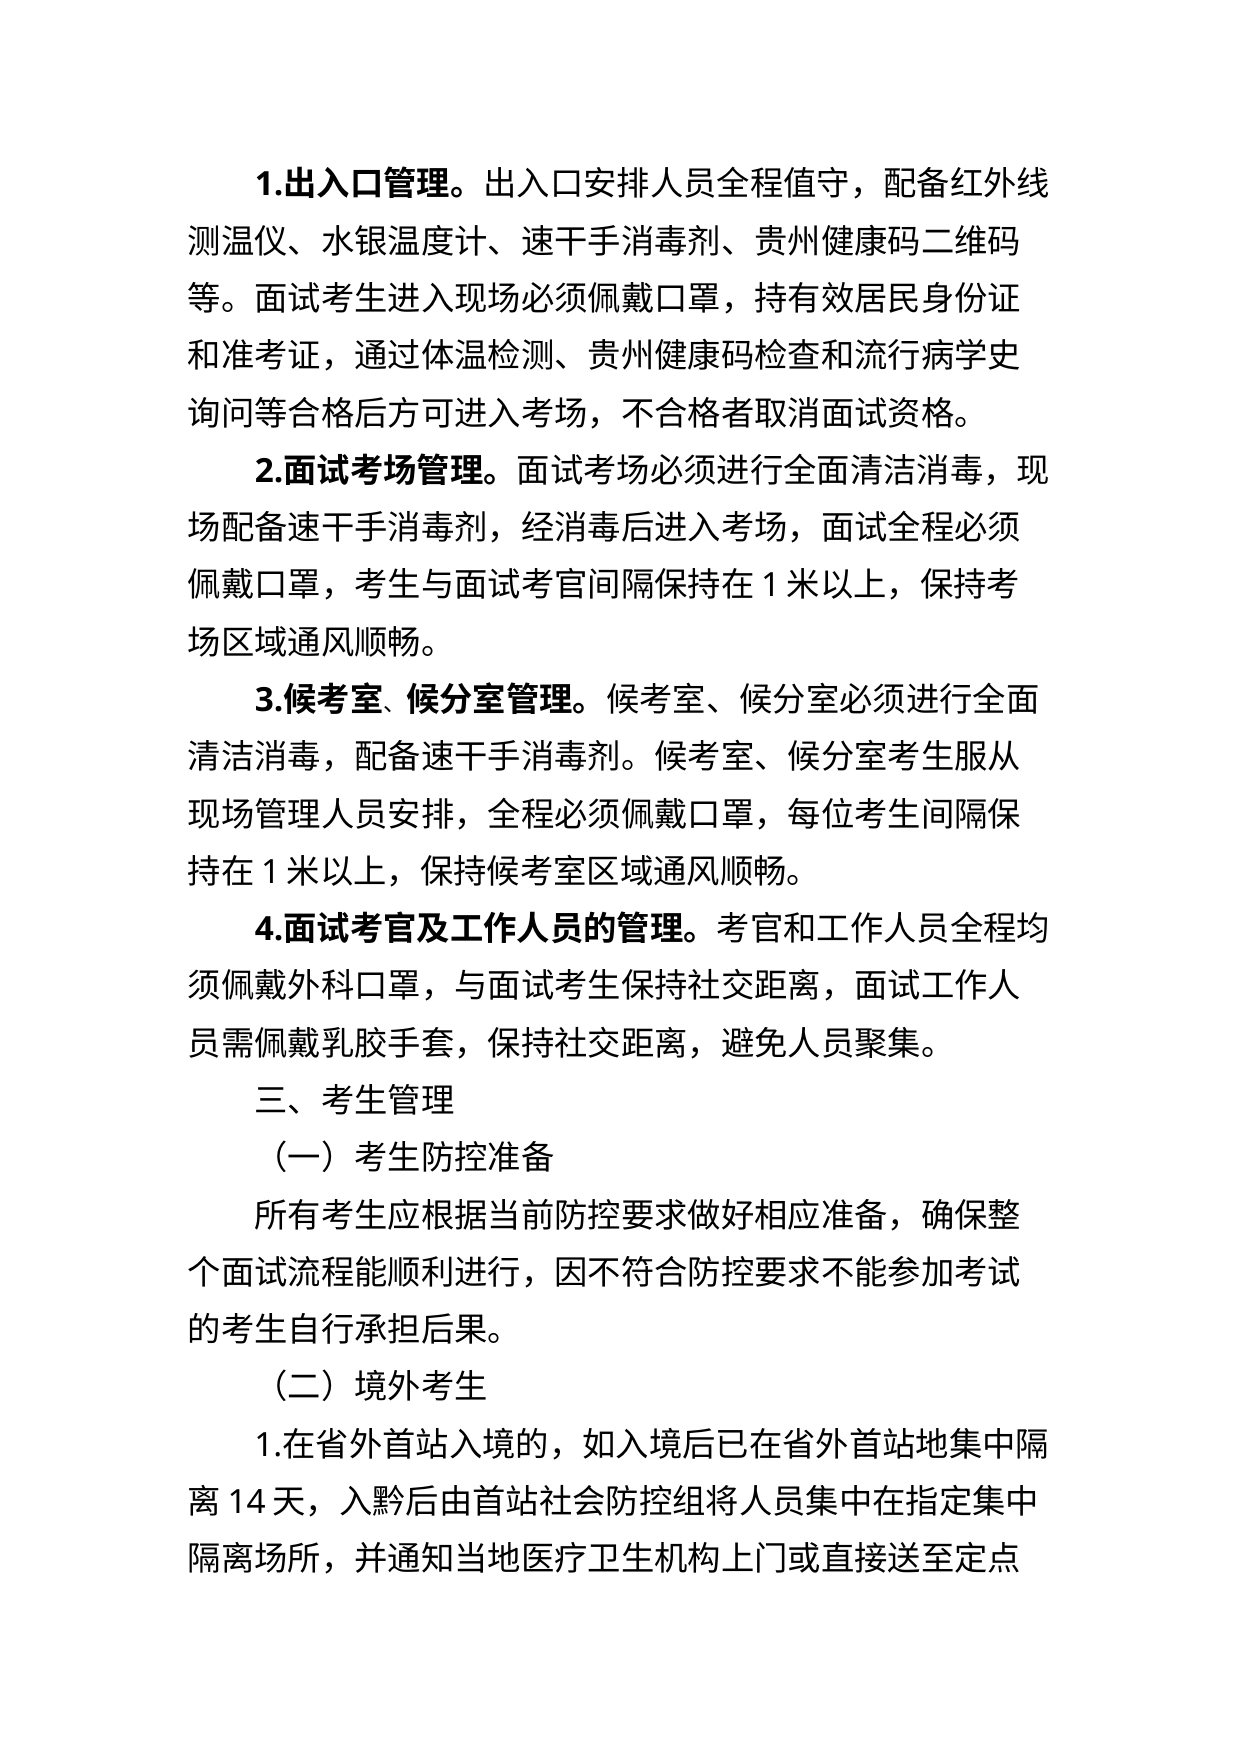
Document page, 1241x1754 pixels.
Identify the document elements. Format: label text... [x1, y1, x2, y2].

text （二）境外考生 [187, 1353, 1053, 1410]
text 4.面试考官及工作人员的管理。考官和工作人员全程均须佩戴外科口罩，与面试考生保持社交距离，面试工作人员需佩戴乳胶手套，保持社交距离，避免人员聚集。 [187, 895, 1053, 1067]
text 2.面试考场管理。面试考场必须进行全面清洁消毒，现场配备速干手消毒剂，经消毒后进入考场，面试全程必须佩戴口罩，考生与面试考官间隔保持在1米以上，保持考场区域通风顺畅。 [187, 436, 1053, 666]
text 3.候考室、候分室管理。候考室、候分室必须进行全面清洁消毒，配备速干手消毒剂。候考室、候分室考生服从现场管理人员安排，全程必须佩戴口罩，每位考生间隔保持在1米以上，保持候考室区域通风顺畅。 [187, 666, 1053, 895]
text 三、考生管理 [187, 1067, 1053, 1124]
text 1.出入口管理。出入口安排人员全程值守，配备红外线测温仪、水银温度计、速干手消毒剂、贵州健康码二维码等。面试考生进入现场必须佩戴口罩，持有效居民身份证和准考证，通过体温检测、贵州健康码检查和流行病学史询问等合格后方可进入考场，不合格者取消面试资格。 [187, 150, 1053, 436]
text （一）考生防控准备 [187, 1124, 1053, 1181]
text 所有考生应根据当前防控要求做好相应准备，确保整个面试流程能顺利进行，因不符合防控要求不能参加考试的考生自行承担后果。 [187, 1181, 1053, 1353]
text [187, 1410, 1053, 1582]
